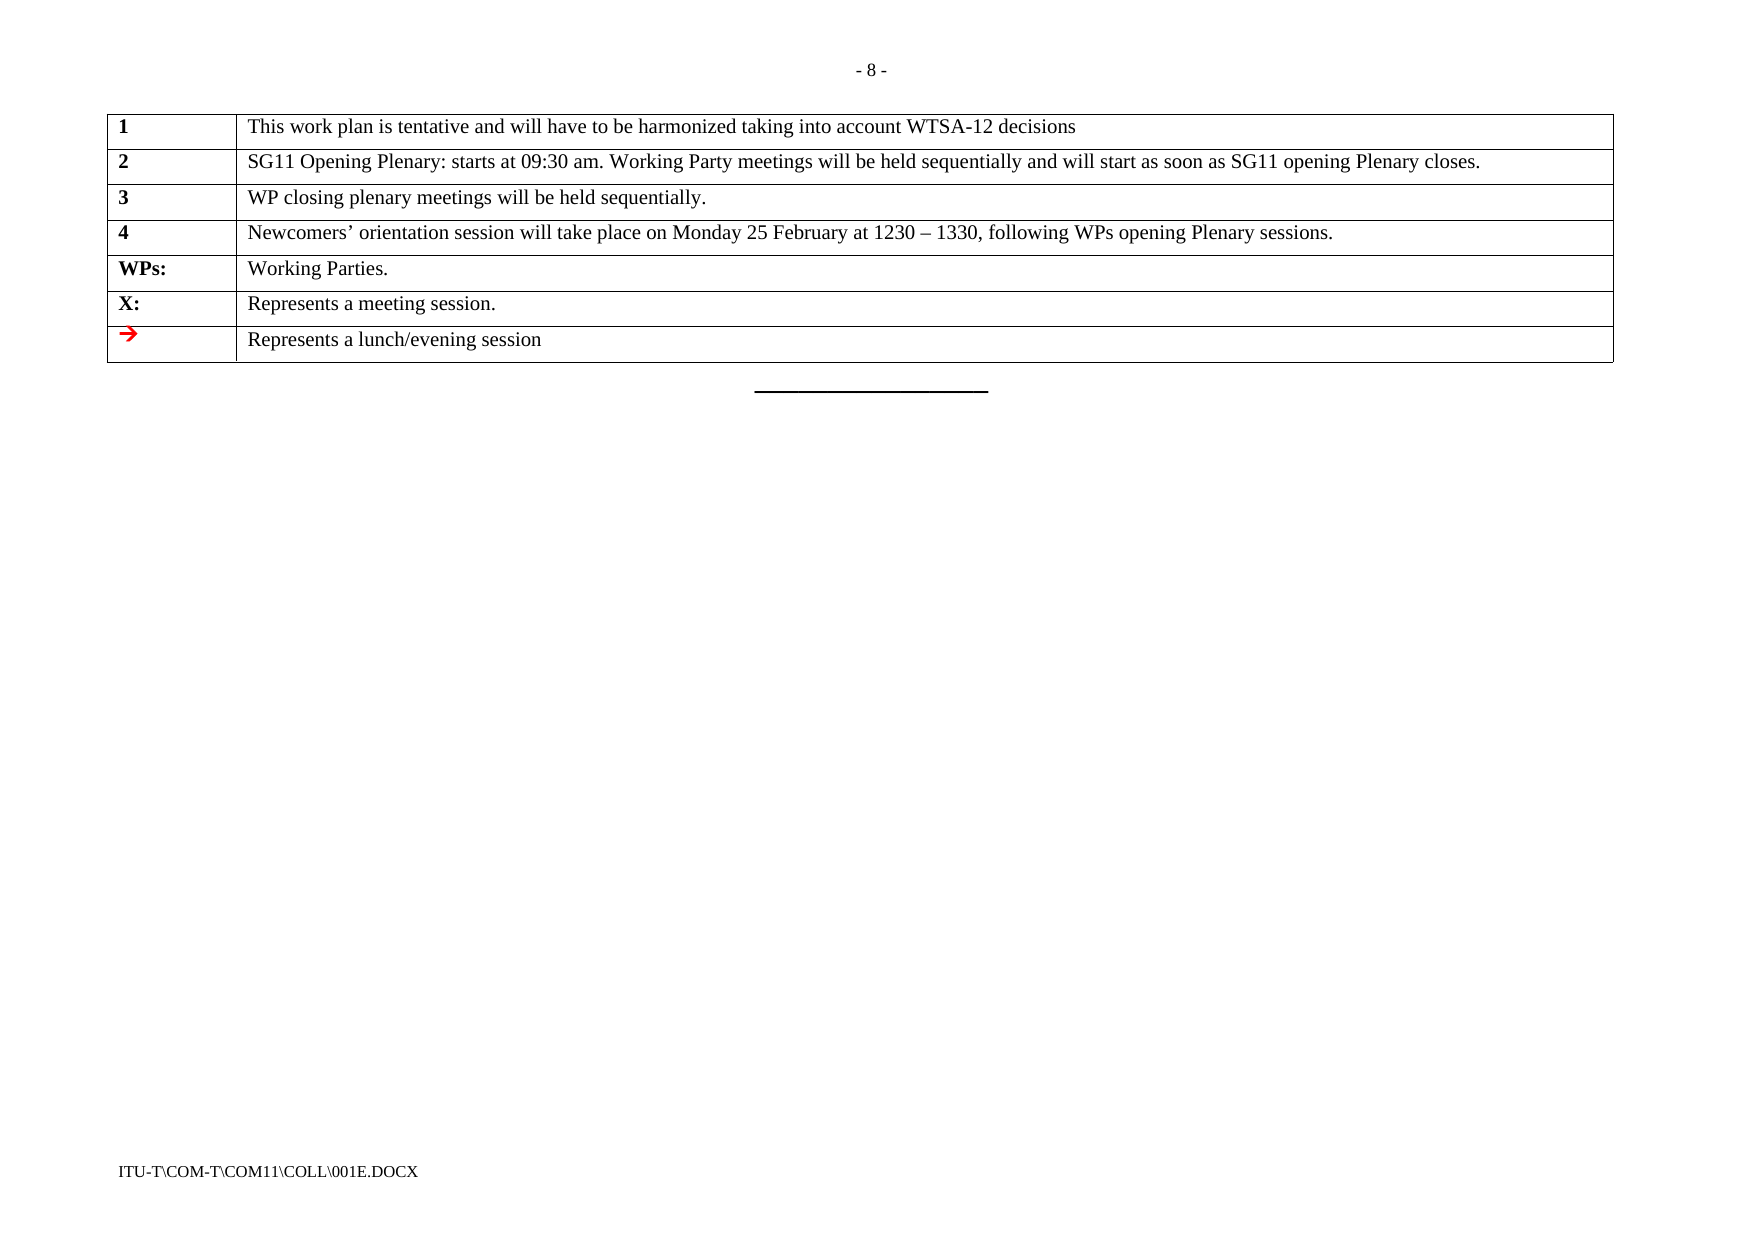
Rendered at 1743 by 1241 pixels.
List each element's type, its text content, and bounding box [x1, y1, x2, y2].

table_header This work plan is tentative and will have to be harmonized taking into account WTSA-12 decisions [237, 115, 1613, 149]
table_cell Newcomers’ orientation session will take place on Monday 25 February at 1230 – 1330, following WPs opening Plenary sessions. [237, 221, 1613, 255]
table_cell WP closing plenary meetings will be held sequentially. [237, 185, 1613, 220]
table_cell [108, 327, 236, 361]
table_cell 2 [108, 150, 236, 184]
table_cell WPs: [108, 256, 236, 291]
table_cell 4 [108, 221, 236, 255]
table_cell 3 [108, 185, 236, 220]
table_header 1 [108, 115, 236, 149]
table_cell Represents a lunch/evening session [237, 327, 1613, 361]
text ________________ [118, 362, 1624, 395]
table_cell Working Parties. [237, 256, 1613, 291]
table_cell SG11 Opening Plenary: starts at 09:30 am. Working Party meetings will be held sequentially and will start as soon as SG11 opening Plenary closes. [237, 150, 1613, 184]
table_cell X: [108, 292, 236, 326]
table_cell Represents a meeting session. [237, 292, 1613, 326]
